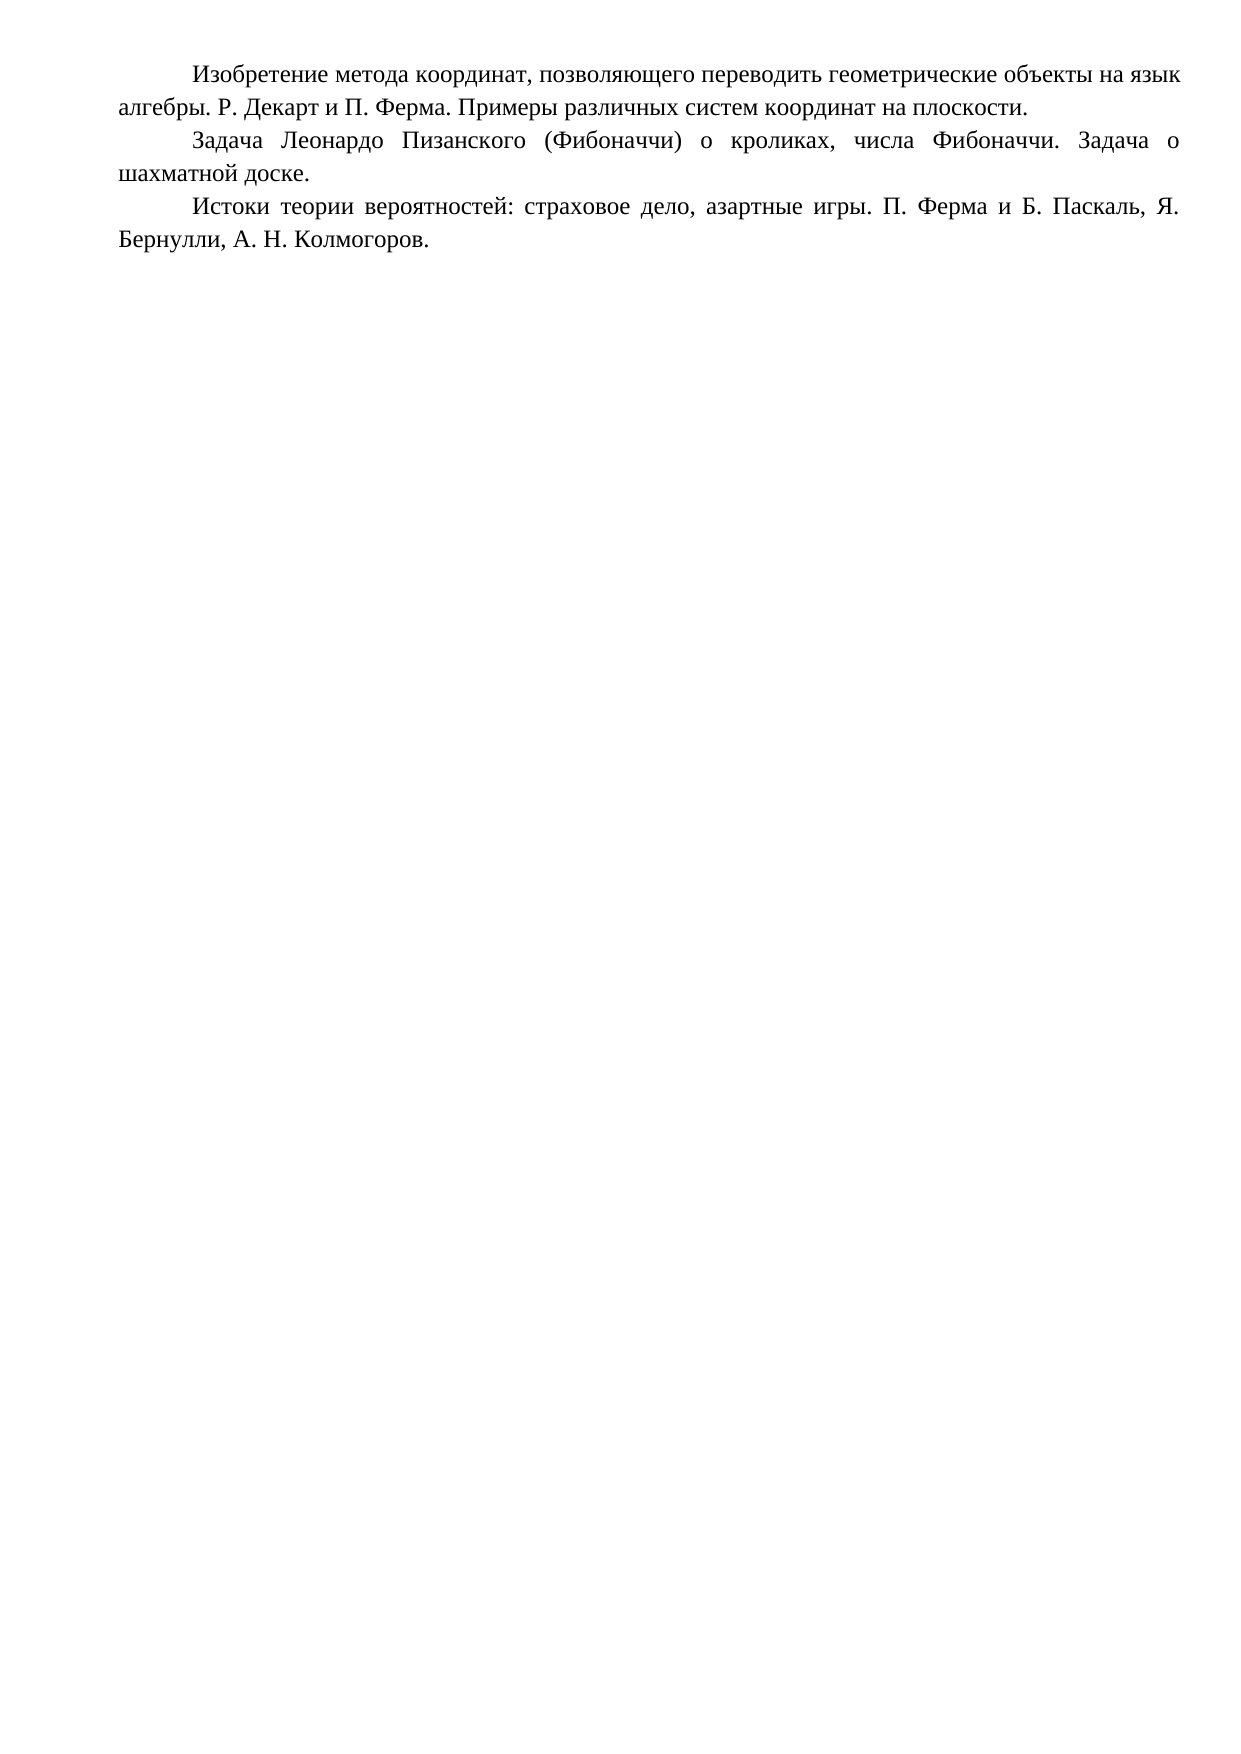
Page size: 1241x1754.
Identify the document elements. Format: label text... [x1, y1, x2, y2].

text Истоки теории вероятностей: страховое дело, азартные игры. П. Ферма и Б. Паскаль, Я. Бернулли, А. Н. Колмогоров. [118, 191, 1181, 253]
text Изобретение метода координат, позволяющего переводить геометрические объекты на язык алгебры. Р. Декарт и П. Ферма. Примеры различных систем координат на плоскости. [118, 59, 1181, 121]
text Задача Леонардо Пизанского (Фибоначчи) о кроликах, числа Фибоначчи. Задача о шахматной доске. [118, 125, 1181, 187]
